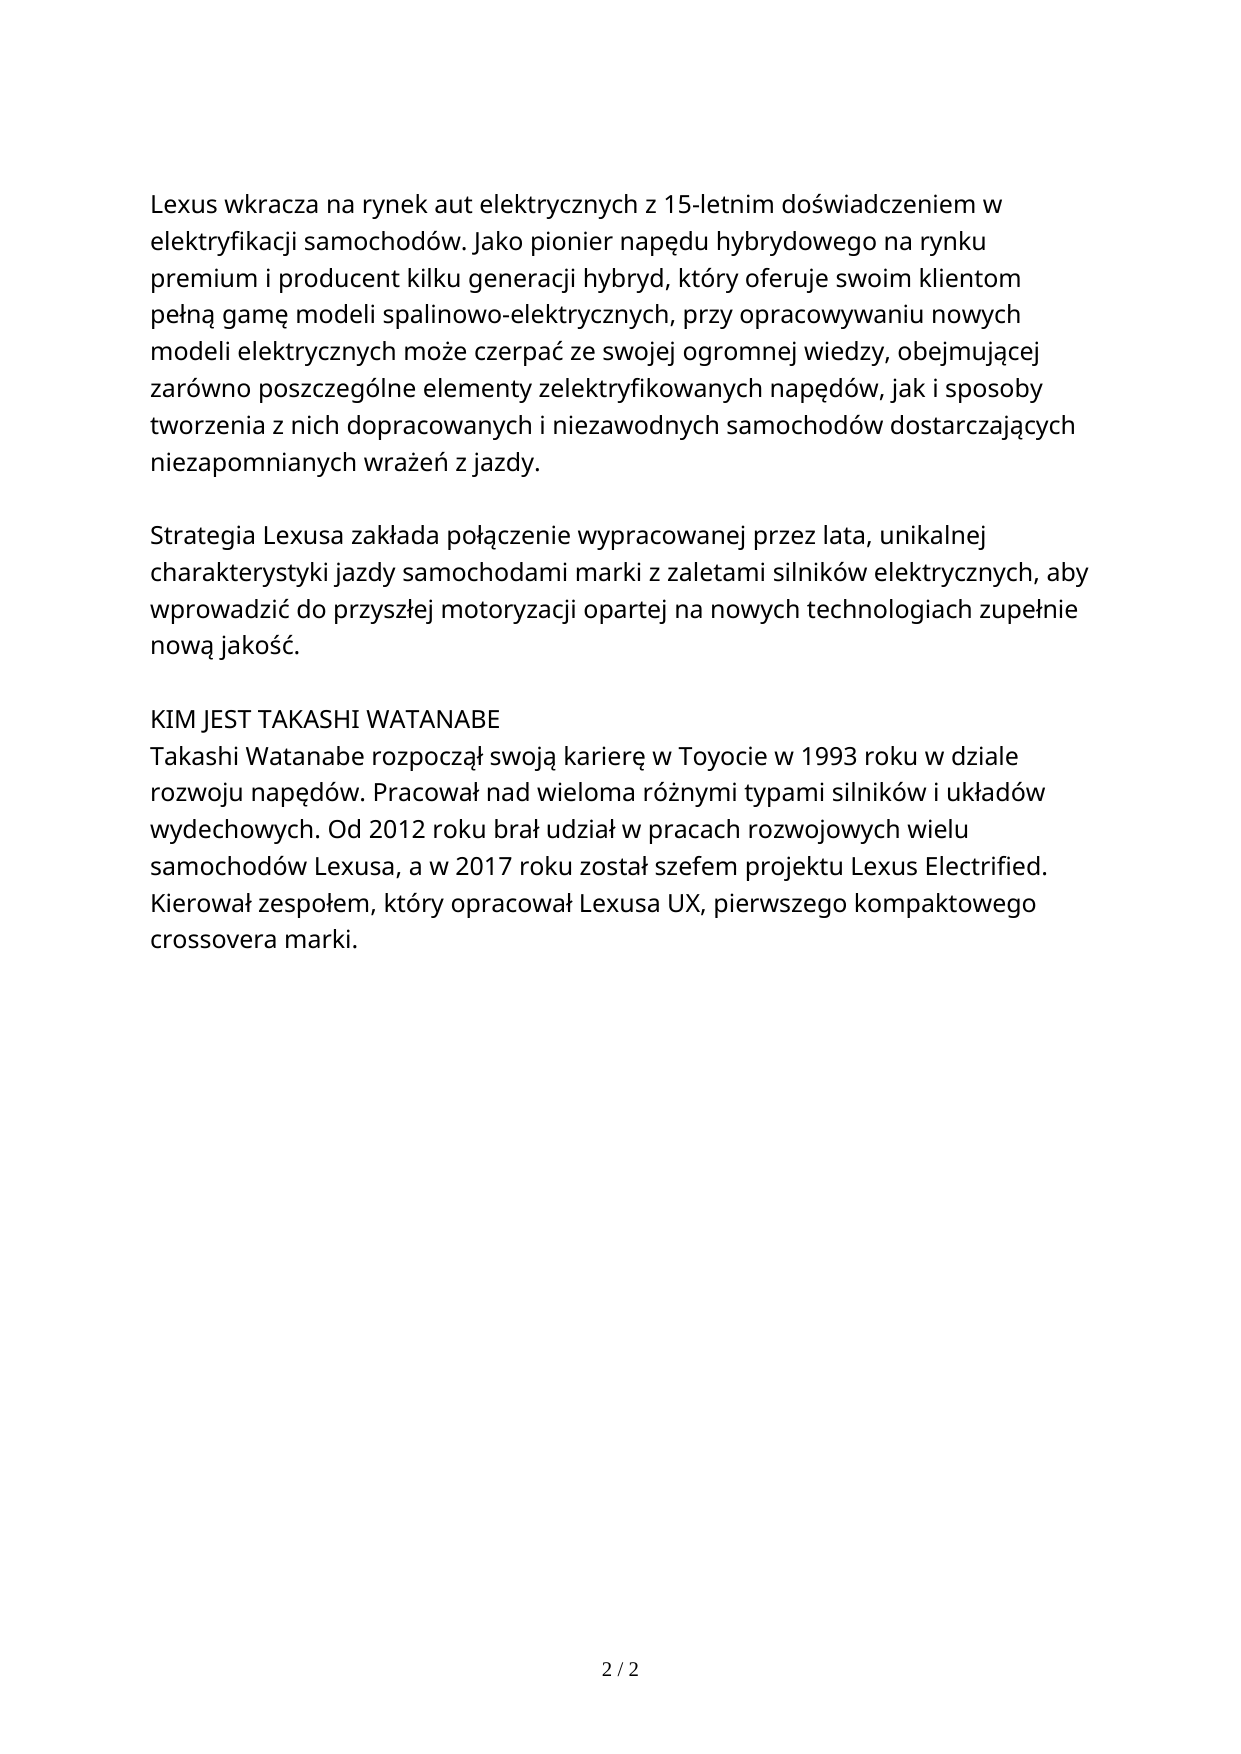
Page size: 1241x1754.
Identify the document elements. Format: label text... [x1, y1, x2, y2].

text KIM JEST TAKASHI WATANABE [150, 702, 1090, 736]
text Strategia Lexusa zakłada połączenie wypracowanej przez lata, unikalnej charakterystyki jazdy samochodami marki z zaletami silników elektrycznych, aby wprowadzić do przyszłej motoryzacji opartej na nowych technologiach zupełnie nową jakość. [150, 518, 1090, 662]
text Lexus wkracza na rynek aut elektrycznych z 15-letnim doświadczeniem w elektryfikacji samochodów. Jako pionier napędu hybrydowego na rynku premium i producent kilku generacji hybryd, który oferuje swoim klientom pełną gamę modeli spalinowo-elektrycznych, przy opracowywaniu nowych modeli elektrycznych może czerpać ze swojej ogromnej wiedzy, obejmującej zarówno poszczególne elementy zelektryfikowanych napędów, jak i sposoby tworzenia z nich dopracowanych i niezawodnych samochodów dostarczających niezapomnianych wrażeń z jazdy. [150, 187, 1090, 478]
text Takashi Watanabe rozpoczął swoją karierę w Toyocie w 1993 roku w dziale rozwoju napędów. Pracował nad wieloma różnymi typami silników i układów wydechowych. Od 2012 roku brał udział w pracach rozwojowych wielu samochodów Lexusa, a w 2017 roku został szefem projektu Lexus Electrified. Kierował zespołem, który opracował Lexusa UX, pierwszego kompaktowego crossovera marki. [150, 738, 1090, 956]
